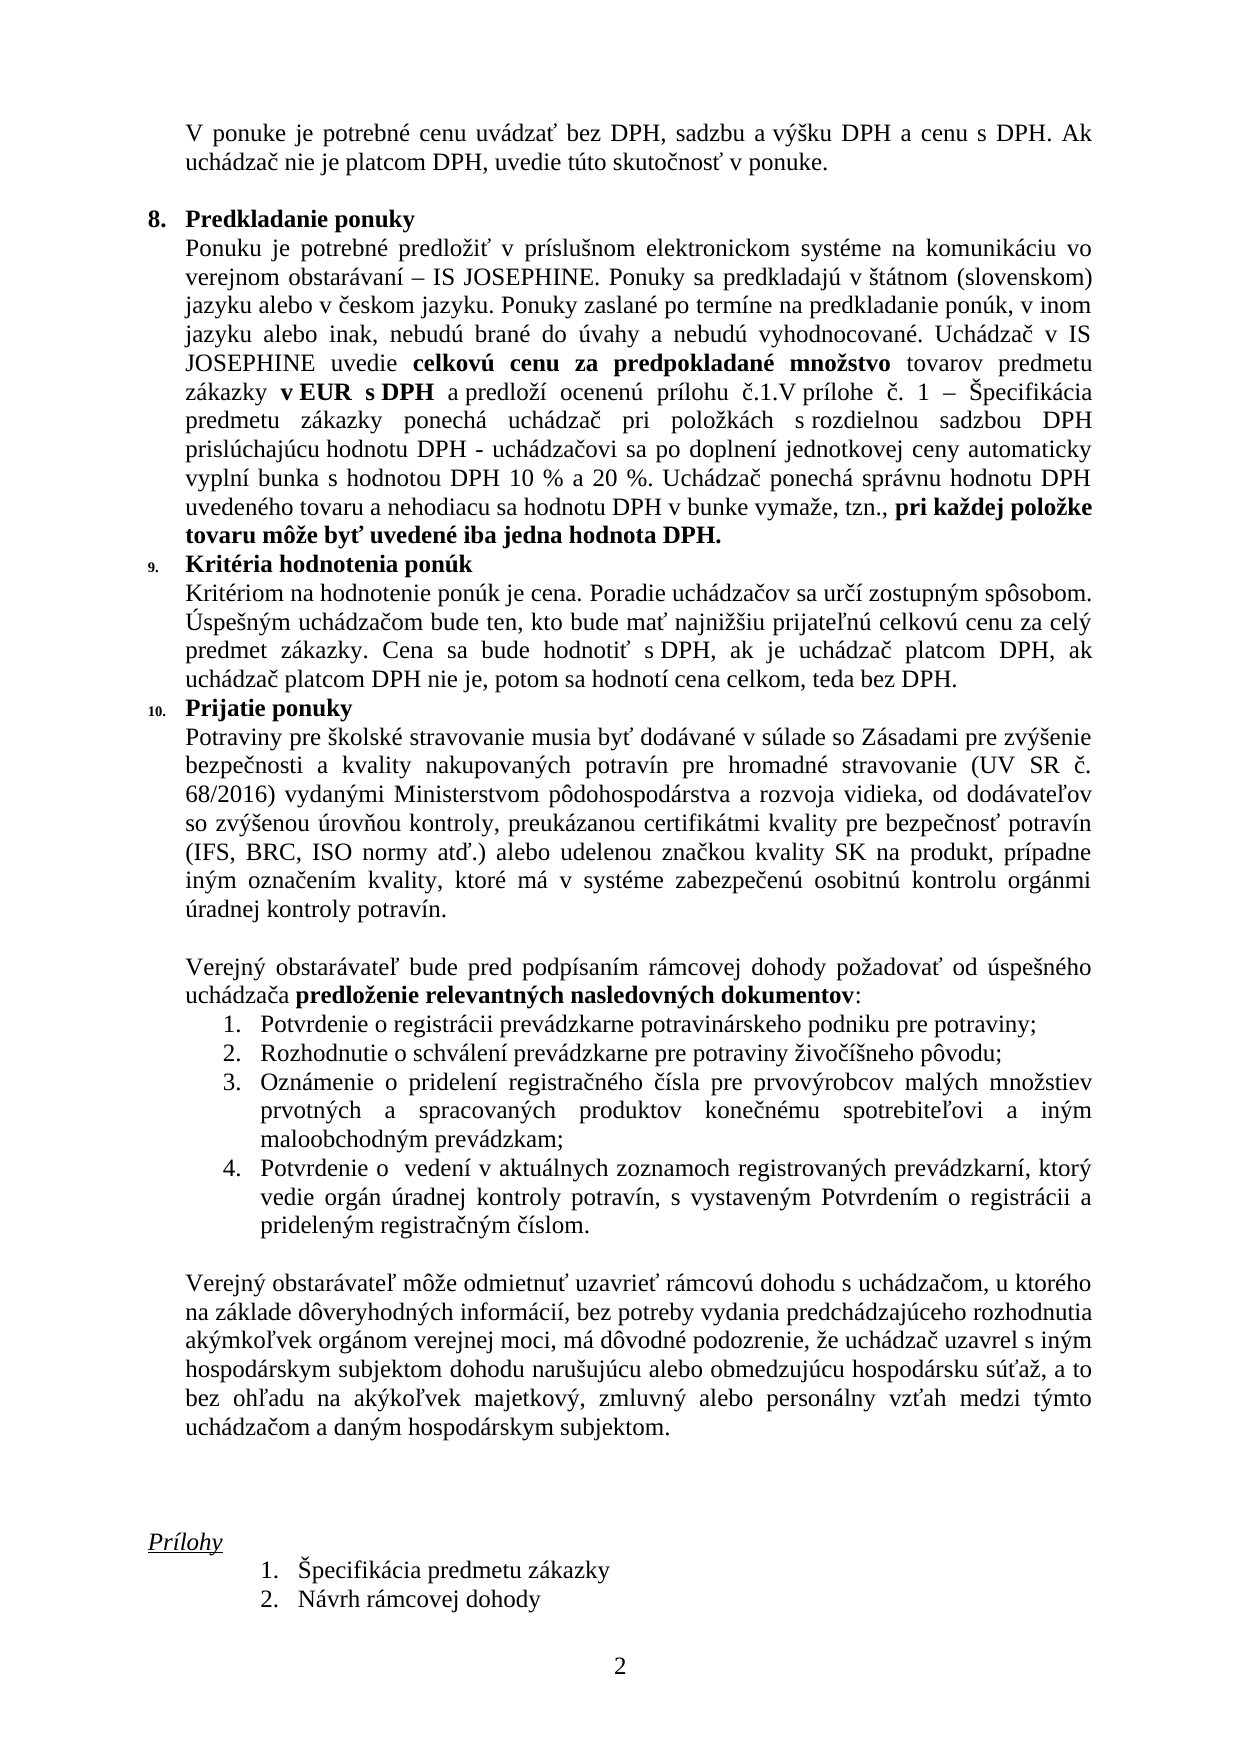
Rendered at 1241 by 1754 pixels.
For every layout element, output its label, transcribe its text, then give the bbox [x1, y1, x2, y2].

list Oznámenie o pridelení registračného čísla pre prvovýrobcov malých množstiev prvotných a spracovaných produktov konečnému spotrebiteľovi a iným maloobchodným prevádzkam; [223, 1067, 1093, 1153]
list Potvrdenie o vedení v aktuálnych zoznamoch registrovaných prevádzkarní, ktorý vedie orgán úradnej kontroly potravín, s vystaveným Potvrdením o registrácii a prideleným registračným číslom. [223, 1153, 1093, 1239]
list Návrh rámcovej dohody [260, 1584, 1093, 1613]
list Predkladanie ponuky [148, 204, 1093, 233]
list Kritéria hodnotenia ponúk [148, 549, 1093, 578]
list Potvrdenie o registrácii prevádzkarne potravinárskeho podniku pre potraviny; [223, 1009, 1093, 1038]
text Prílohy [148, 1527, 1093, 1556]
list Ponuku je potrebné predložiť v príslušnom elektronickom systéme na komunikáciu vo verejnom obstarávaní – IS JOSEPHINE. Ponuky sa predkladajú v štátnom (slovenskom) jazyku alebo v českom jazyku. Ponuky zaslané po termíne na predkladanie ponúk, v inom jazyku alebo inak, nebudú brané do úvahy a nebudú vyhodnocované. Uchádzač v IS JOSEPHINE uvedie celkovú cenu za predpokladané množstvo tovarov predmetu zákazky v EUR s DPH a predloží ocenenú prílohu č.1.V prílohe č. 1 – Špecifikácia predmetu zákazky ponechá uchádzač pri položkách s rozdielnou sadzbou DPH prislúchajúcu hodnotu DPH - uchádzačovi sa po doplnení jednotkovej ceny automaticky vyplní bunka s hodnotou DPH 10 % a 20 %. Uchádzač ponechá správnu hodnotu DPH uvedeného tovaru a nehodiacu sa hodnotu DPH v bunke vymaže, tzn., pri každej položke tovaru môže byť uvedené iba jedna hodnota DPH. [185, 233, 1093, 549]
list Špecifikácia predmetu zákazky [260, 1556, 1093, 1584]
text Kritériom na hodnotenie ponúk je cena. Poradie uchádzačov sa určí zostupným spôsobom. Úspešným uchádzačom bude ten, kto bude mať najnižšiu prijateľnú celkovú cenu za celý predmet zákazky. Cena sa bude hodnotiť s DPH, ak je uchádzač platcom DPH, ak uchádzač platcom DPH nie je, potom sa hodnotí cena celkom, teda bez DPH. [185, 578, 1093, 693]
text Potraviny pre školské stravovanie musia byť dodávané v súlade so Zásadami pre zvýšenie bezpečnosti a kvality nakupovaných potravín pre hromadné stravovanie (UV SR č. 68/2016) vydanými Ministerstvom pôdohospodárstva a rozvoja vidieka, od dodávateľov so zvýšenou úrovňou kontroly, preukázanou certifikátmi kvality pre bezpečnosť potravín (IFS, BRC, ISO normy atď.) alebo udelenou značkou kvality SK na produkt, prípadne iným označením kvality, ktoré má v systéme zabezpečenú osobitnú kontrolu orgánmi úradnej kontroly potravín. [185, 722, 1093, 923]
text Verejný obstarávateľ bude pred podpísaním rámcovej dohody požadovať od úspešného uchádzača predloženie relevantných nasledovných dokumentov: [185, 952, 1093, 1009]
text Verejný obstarávateľ môže odmietnuť uzavrieť rámcovú dohodu s uchádzačom, u ktorého na základe dôveryhodných informácií, bez potreby vydania predchádzajúceho rozhodnutia akýmkoľvek orgánom verejnej moci, má dôvodné podozrenie, že uchádzač uzavrel s iným hospodárskym subjektom dohodu narušujúcu alebo obmedzujúcu hospodársku súťaž, a to bez ohľadu na akýkoľvek majetkový, zmluvný alebo personálny vzťah medzi týmto uchádzačom a daným hospodárskym subjektom. [185, 1268, 1093, 1441]
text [185, 118, 1093, 176]
list Prijatie ponuky [148, 693, 1093, 722]
list Rozhodnutie o schválení prevádzkarne pre potraviny živočíšneho pôvodu; [223, 1038, 1093, 1067]
